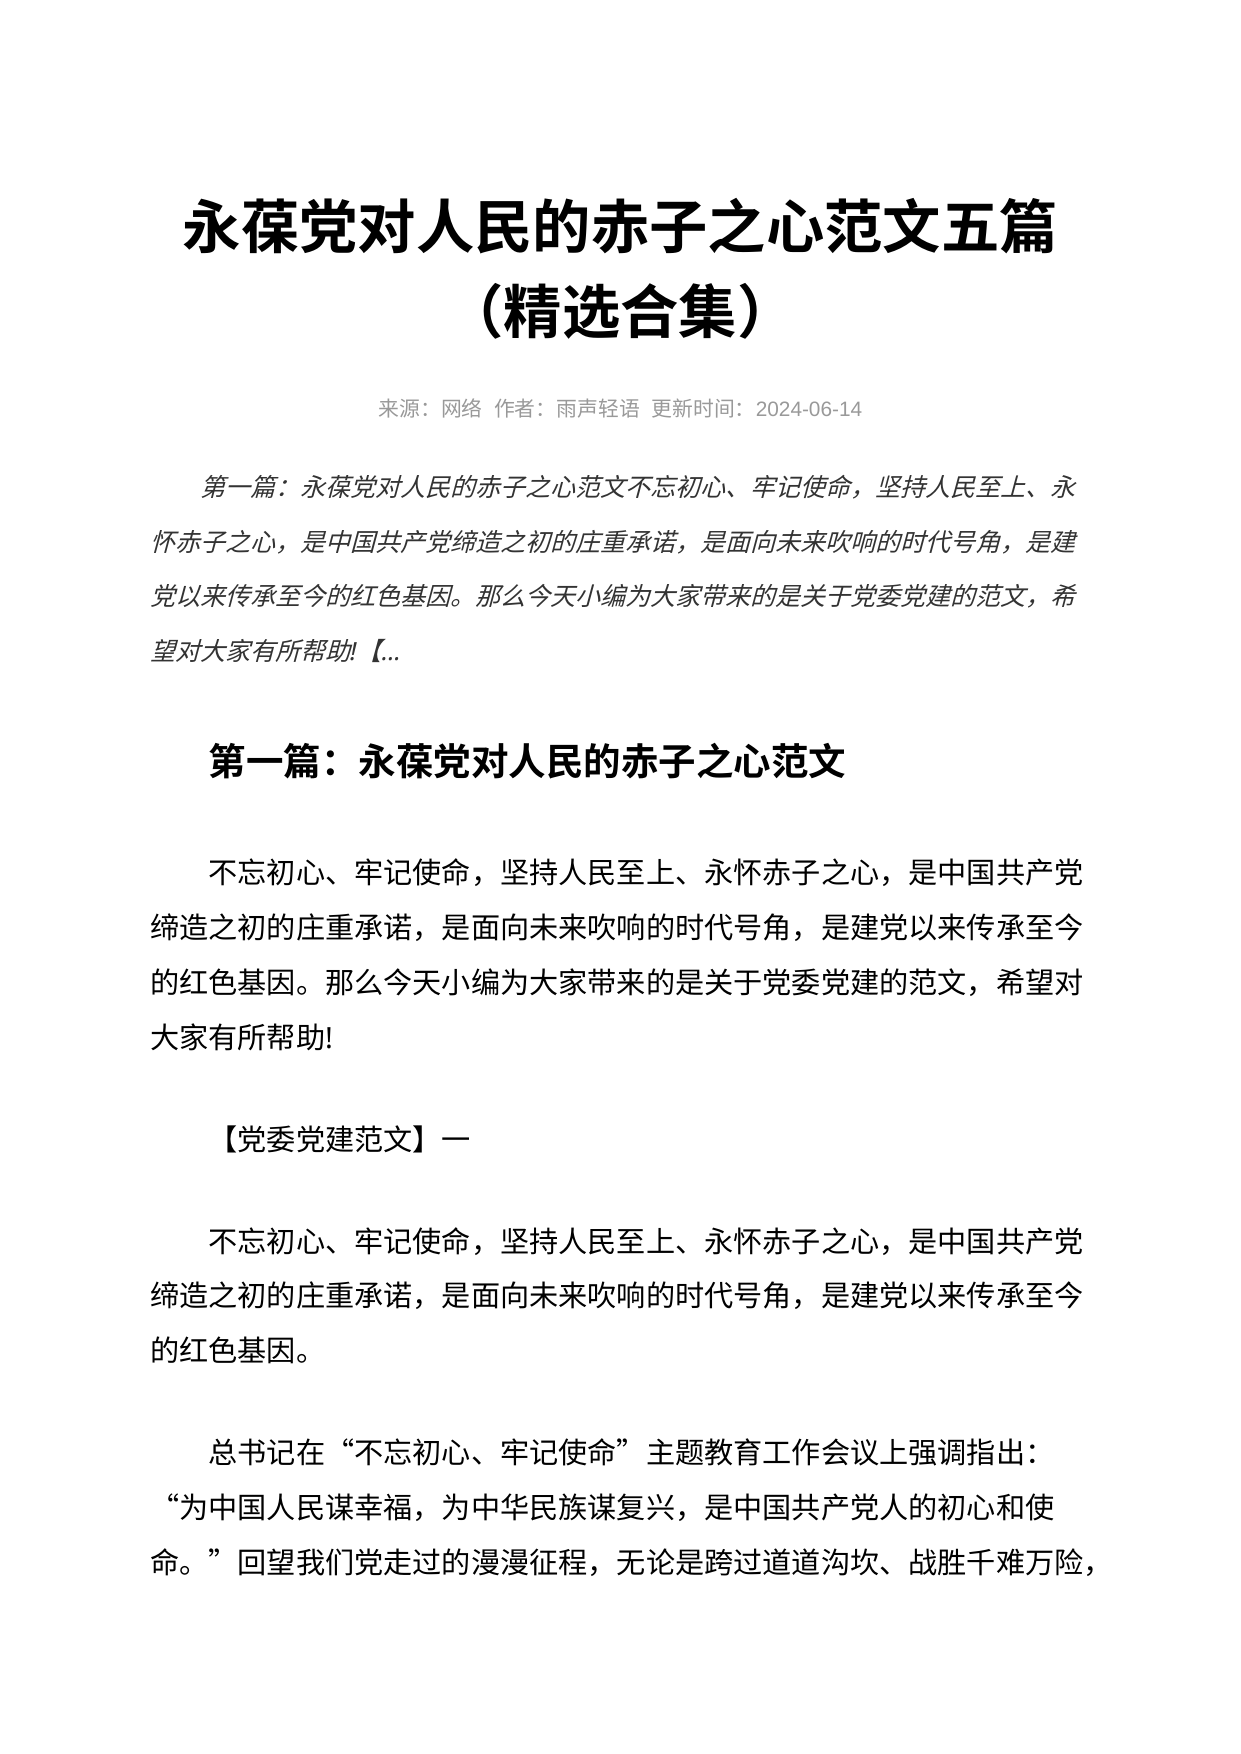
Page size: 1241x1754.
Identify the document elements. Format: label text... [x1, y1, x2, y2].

text 【党委党建范文】一 [150, 1116, 1090, 1159]
text 第一篇：永葆党对人民的赤子之心范文不忘初心、牢记使命，坚持人民至上、永怀赤子之心，是中国共产党缔造之初的庄重承诺，是面向未来吹响的时代号角，是建党以来传承至今的红色基因。那么今天小编为大家带来的是关于党委党建的范文，希望对大家有所帮助!【... [150, 468, 1090, 667]
text 第一篇：永葆党对人民的赤子之心范文 [150, 732, 1090, 787]
text 不忘初心、牢记使命，坚持人民至上、永怀赤子之心，是中国共产党缔造之初的庄重承诺，是面向未来吹响的时代号角，是建党以来传承至今的红色基因。那么今天小编为大家带来的是关于党委党建的范文，希望对大家有所帮助! [150, 850, 1090, 1057]
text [150, 1430, 1090, 1582]
text 来源：网络 作者：雨声轻语 更新时间：2024-06-14 [150, 397, 1090, 421]
subtitle 永葆党对人民的赤子之心范文五篇（精选合集） [150, 181, 1090, 350]
text 不忘初心、牢记使命，坚持人民至上、永怀赤子之心，是中国共产党缔造之初的庄重承诺，是面向未来吹响的时代号角，是建党以来传承至今的红色基因。 [150, 1218, 1090, 1370]
